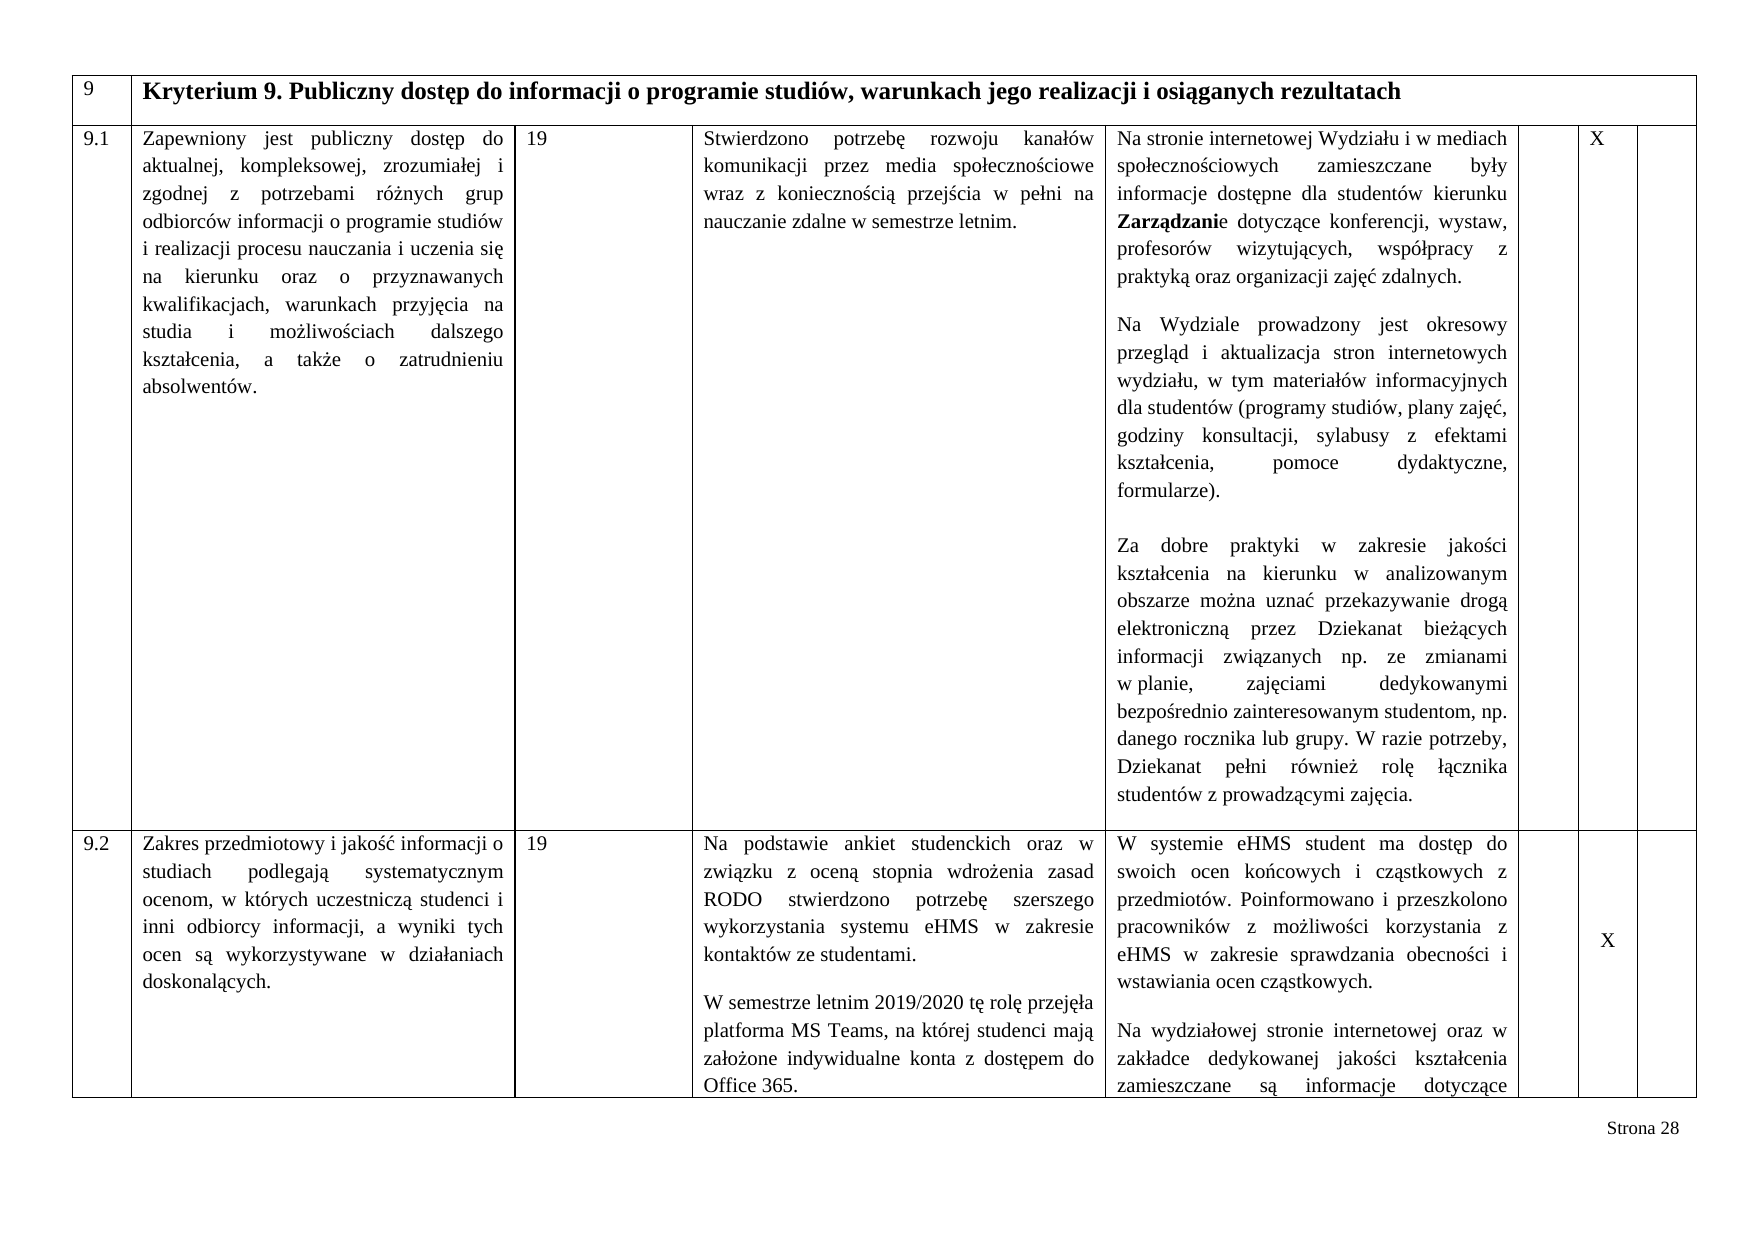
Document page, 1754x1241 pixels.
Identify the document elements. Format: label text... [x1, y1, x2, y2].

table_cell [132, 831, 514, 1097]
table_cell [1519, 831, 1578, 1097]
table_cell [1638, 831, 1696, 1097]
table_cell [1519, 126, 1578, 830]
table_cell X [1579, 126, 1637, 830]
table_cell X [1579, 831, 1637, 1097]
table_cell Stwierdzono potrzebę rozwoju kanałów komunikacji przez media społecznościowe wraz z koniecznością przejścia w pełni na nauczanie zdalne w semestrze letnim. [693, 126, 1105, 830]
table_cell 19 [516, 831, 692, 1097]
table_cell 19 [516, 126, 692, 830]
table_cell Na stronie internetowej Wydziału i w mediach społecznościowych zamieszczane były informacje dostępne dla studentów kierunku Zarządzanie dotyczące konferencji, wystaw, profesorów wizytujących, współpracy z praktyką oraz organizacji zajęć zdalnych. Na Wydziale prowadzony jest okresowy przegląd i aktualizacja stron internetowych wydziału, w tym materiałów informacyjnych dla studentów (programy studiów, plany zajęć, godziny konsultacji, sylabusy z efektami kształcenia, pomoce dydaktyczne, formularze). Za dobre praktyki w zakresie jakości kształcenia na kierunku w analizowanym obszarze można uznać przekazywanie drogą elektroniczną przez Dziekanat bieżących informacji związanych np. ze zmianami w planie, zajęciami dedykowanymi bezpośrednio zainteresowanym studentom, np. danego rocznika lub grupy. W razie potrzeby, Dziekanat pełni również rolę łącznika studentów z prowadzącymi zajęcia. [1106, 126, 1518, 830]
table_cell 9 [73, 76, 131, 125]
table_cell 9.2 [73, 831, 131, 1097]
table_cell 9.1 [73, 126, 131, 830]
table_cell Zapewniony jest publiczny dostęp do aktualnej, kompleksowej, zrozumiałej i zgodnej z potrzebami różnych grup odbiorców informacji o programie studiów i realizacji procesu nauczania i uczenia się na kierunku oraz o przyznawanych kwalifikacjach, warunkach przyjęcia na studia i możliwościach dalszego kształcenia, a także o zatrudnieniu absolwentów. [132, 126, 514, 830]
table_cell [1106, 831, 1518, 1097]
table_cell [693, 831, 1105, 1097]
table_cell [1638, 126, 1696, 830]
table_cell Kryterium 9. Publiczny dostęp do informacji o programie studiów, warunkach jego realizacji i osiąganych rezultatach [132, 76, 1696, 125]
